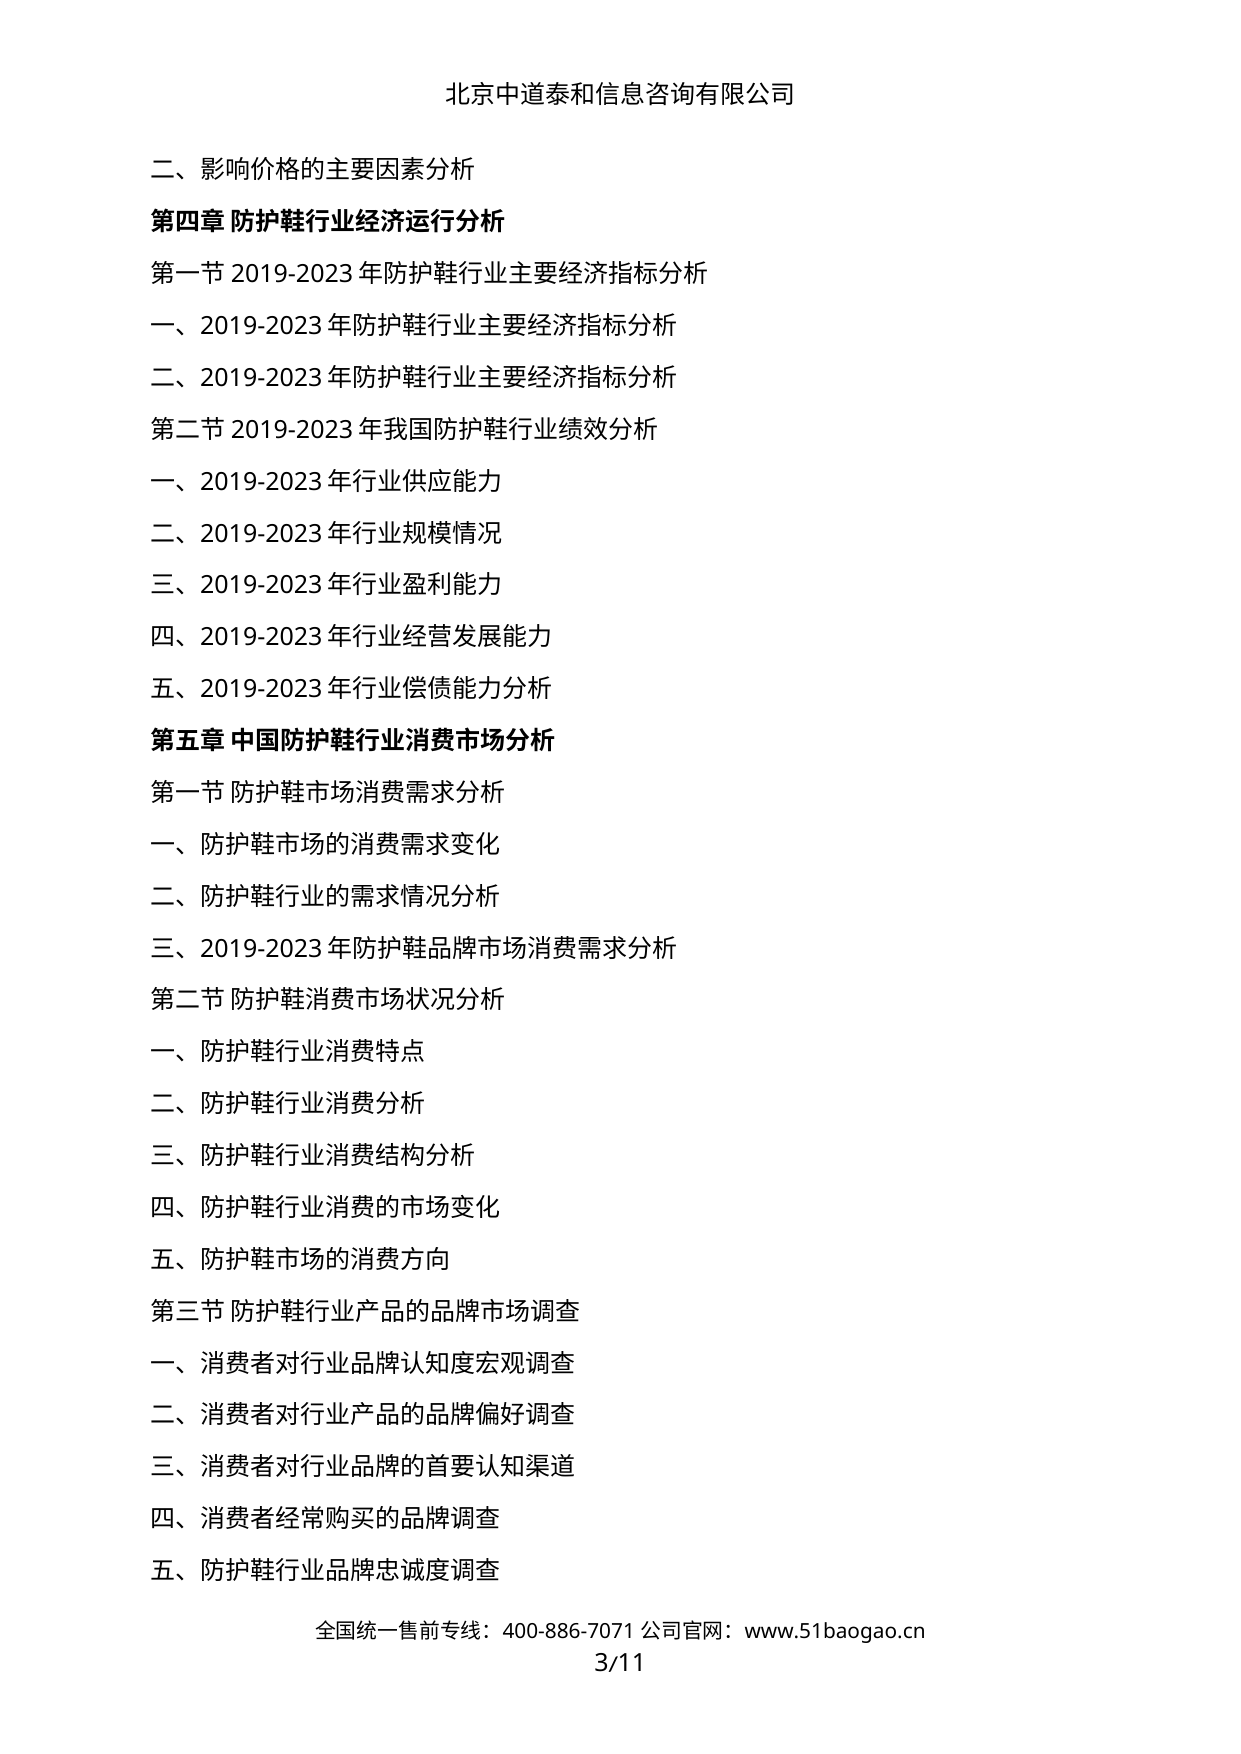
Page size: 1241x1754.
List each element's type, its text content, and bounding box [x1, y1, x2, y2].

text 第四章 防护鞋行业经济运行分析 [150, 202, 1090, 238]
text 三、2019-2023年行业盈利能力 [150, 565, 1090, 601]
text 第二节 2019-2023年我国防护鞋行业绩效分析 [150, 409, 1090, 446]
text 第一节 2019-2023年防护鞋行业主要经济指标分析 [150, 254, 1090, 290]
text 第五章 中国防护鞋行业消费市场分析 [150, 721, 1090, 757]
text 四、防护鞋行业消费的市场变化 [150, 1187, 1090, 1224]
text 一、防护鞋行业消费特点 [150, 1032, 1090, 1068]
text 二、防护鞋行业的需求情况分析 [150, 876, 1090, 912]
text 一、消费者对行业品牌认知度宏观调查 [150, 1343, 1090, 1379]
text 一、2019-2023年行业供应能力 [150, 461, 1090, 497]
text 四、消费者经常购买的品牌调查 [150, 1499, 1090, 1535]
text 五、防护鞋行业品牌忠诚度调查 [150, 1551, 1090, 1587]
text 一、2019-2023年防护鞋行业主要经济指标分析 [150, 306, 1090, 342]
text 三、2019-2023年防护鞋品牌市场消费需求分析 [150, 928, 1090, 964]
text 二、消费者对行业产品的品牌偏好调查 [150, 1395, 1090, 1431]
text 二、2019-2023年行业规模情况 [150, 513, 1090, 549]
text 第二节 防护鞋消费市场状况分析 [150, 980, 1090, 1016]
text 二、2019-2023年防护鞋行业主要经济指标分析 [150, 357, 1090, 394]
text 一、防护鞋市场的消费需求变化 [150, 824, 1090, 861]
text 五、2019-2023年行业偿债能力分析 [150, 669, 1090, 705]
text 第一节 防护鞋市场消费需求分析 [150, 772, 1090, 809]
text 三、消费者对行业品牌的首要认知渠道 [150, 1447, 1090, 1483]
text 二、影响价格的主要因素分析 [150, 150, 1090, 186]
text 第三节 防护鞋行业产品的品牌市场调查 [150, 1291, 1090, 1327]
text 四、2019-2023年行业经营发展能力 [150, 617, 1090, 653]
text 二、防护鞋行业消费分析 [150, 1084, 1090, 1120]
text 三、防护鞋行业消费结构分析 [150, 1136, 1090, 1172]
text 五、防护鞋市场的消费方向 [150, 1239, 1090, 1276]
